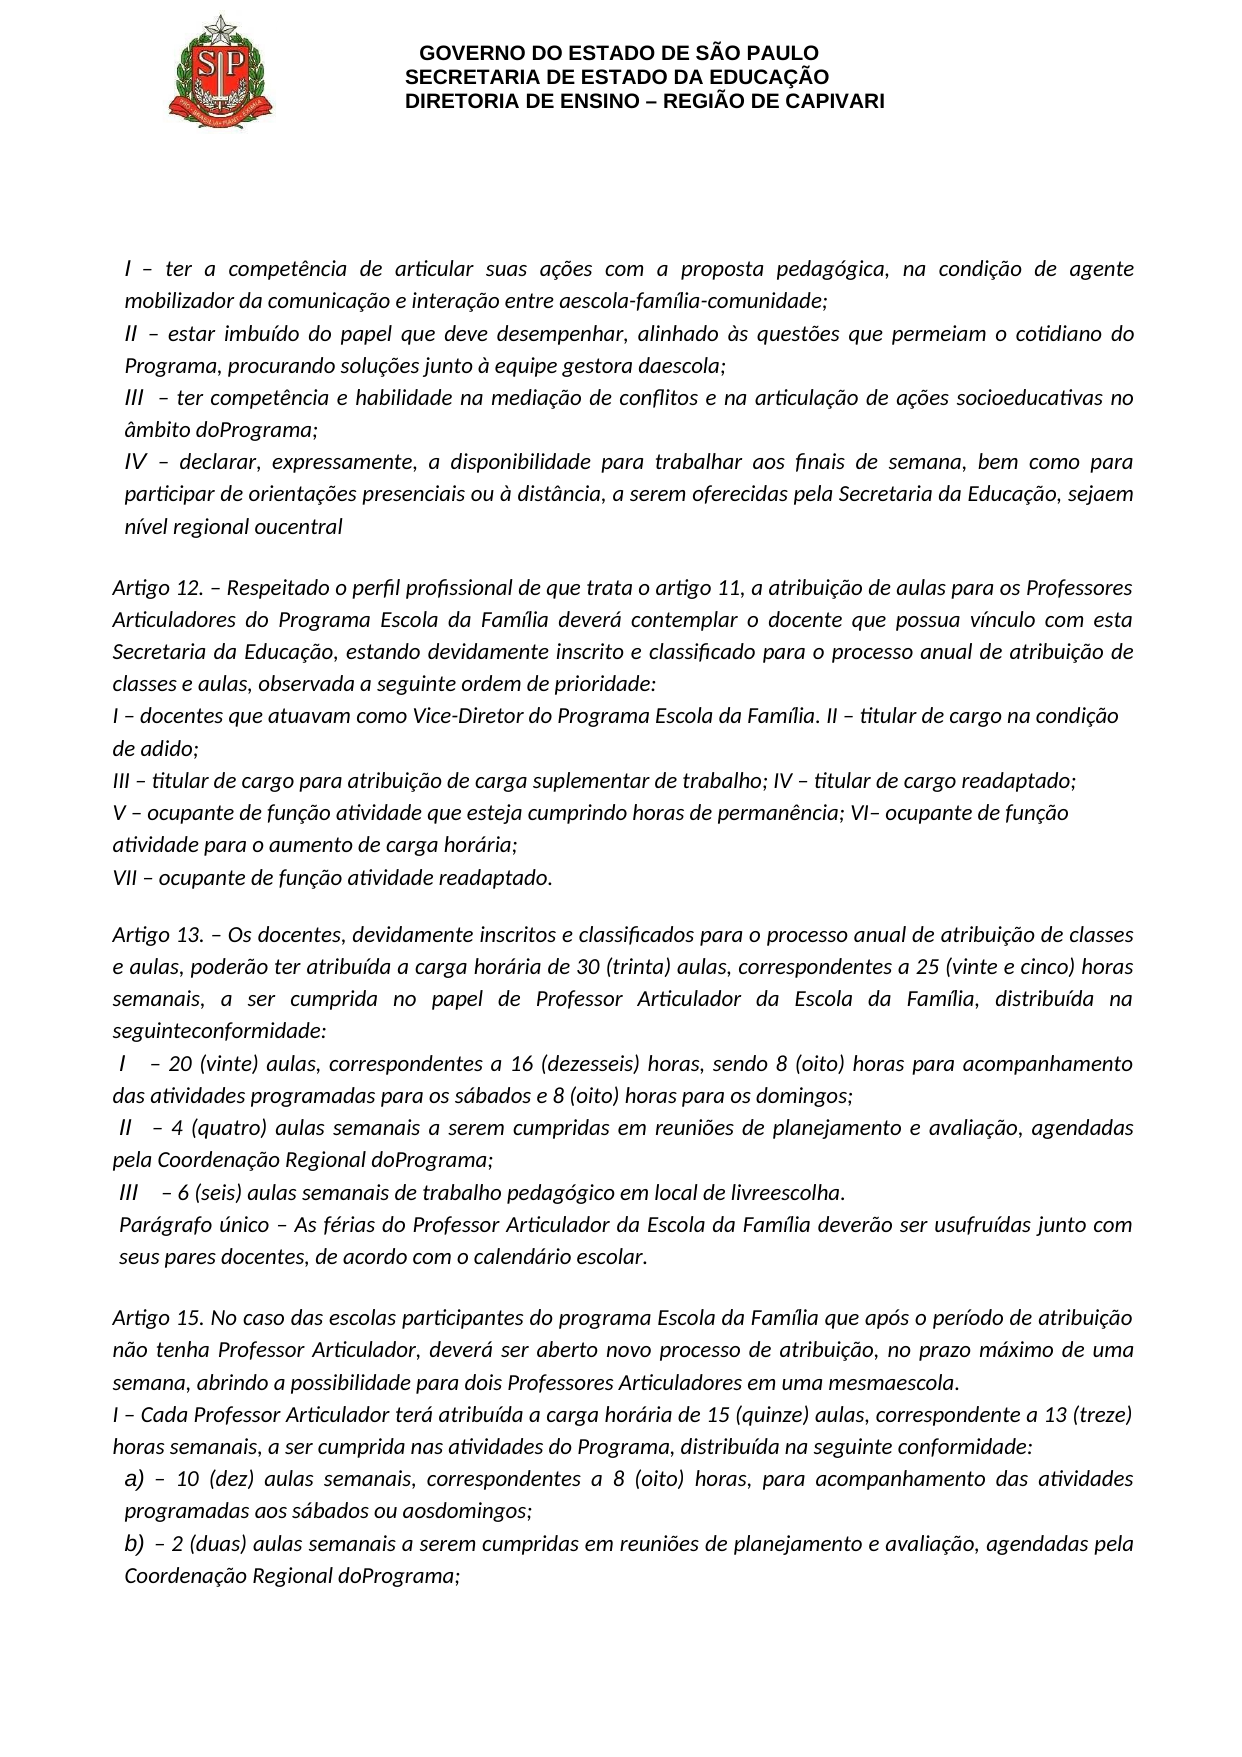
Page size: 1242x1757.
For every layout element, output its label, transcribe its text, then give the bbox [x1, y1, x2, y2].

text I – docentes que atuavam como Vice-Diretor do Programa Escola da Família. II – titular de cargo na condição de adido; [112, 702, 1136, 762]
text III – titular de cargo para atribuição de carga suplementar de trabalho; IV – titular de cargo readaptado; [112, 766, 1136, 794]
list – 2 (duas) aulas semanais a serem cumpridas em reuniões de planejamento e avaliação, agendadas pela Coordenação Regional doPrograma; [124, 1529, 1136, 1589]
text Parágrafo único – As férias do Professor Articulador da Escola da Família deverão ser usufruídas junto com seus pares docentes, de acordo com o calendário escolar. [119, 1210, 1136, 1270]
text I – Cada Professor Articulador terá atribuída a carga horária de 15 (quinze) aulas, correspondente a 13 (treze) horas semanais, a ser cumprida nas atividades do Programa, distribuída na seguinte conformidade: [112, 1400, 1136, 1460]
text Artigo 13. – Os docentes, devidamente inscritos e classificados para o processo anual de atribuição de classes e aulas, poderão ter atribuída a carga horária de 30 (trinta) aulas, correspondentes a 25 (vinte e cinco) horas semanais, a ser cumprida no papel de Professor Articulador da Escola da Família, distribuída na seguinteconformidade: [112, 920, 1136, 1045]
list – 6 (seis) aulas semanais de trabalho pedagógico em local de livreescolha. [119, 1178, 1136, 1206]
list – 4 (quatro) aulas semanais a serem cumpridas em reuniões de planejamento e avaliação, agendadas pela Coordenação Regional doPrograma; [112, 1113, 1136, 1173]
list – estar imbuído do papel que deve desempenhar, alinhado às questões que permeiam o cotidiano do Programa, procurando soluções junto à equipe gestora daescola; [124, 319, 1136, 379]
list – declarar, expressamente, a disponibilidade para trabalhar aos finais de semana, bem como para participar de orientações presenciais ou à distância, a serem oferecidas pela Secretaria da Educação, sejaem nível regional oucentral [124, 447, 1136, 540]
list – 20 (vinte) aulas, correspondentes a 16 (dezesseis) horas, sendo 8 (oito) horas para acompanhamento das atividades programadas para os sábados e 8 (oito) horas para os domingos; [112, 1049, 1136, 1109]
text VII – ocupante de função atividade readaptado. [112, 862, 1136, 891]
text Artigo 12. – Respeitado o perfil profissional de que trata o artigo 11, a atribuição de aulas para os Professores Articuladores do Programa Escola da Família deverá contemplar o docente que possua vínculo com esta Secretaria da Educação, estando devidamente inscrito e classificado para o processo anual de atribuição de classes e aulas, observada a seguinte ordem de prioridade: [112, 573, 1136, 697]
picture [162, 10, 278, 134]
list – ter competência e habilidade na mediação de conflitos e na articulação de ações socioeducativas no âmbito doPrograma; [124, 383, 1136, 443]
list – 10 (dez) aulas semanais, correspondentes a 8 (oito) horas, para acompanhamento das atividades programadas aos sábados ou aosdomingos; [124, 1464, 1136, 1524]
text V – ocupante de função atividade que esteja cumprindo horas de permanência; VI– ocupante de função atividade para o aumento de carga horária; [112, 798, 1136, 858]
list – ter a competência de articular suas ações com a proposta pedagógica, na condição de agente mobilizador da comunicação e interação entre aescola-família-comunidade; [124, 254, 1136, 314]
text Artigo 15. No caso das escolas participantes do programa Escola da Família que após o período de atribuição não tenha Professor Articulador, deverá ser aberto novo processo de atribuição, no prazo máximo de uma semana, abrindo a possibilidade para dois Professores Articuladores em uma mesmaescola. [112, 1303, 1136, 1396]
